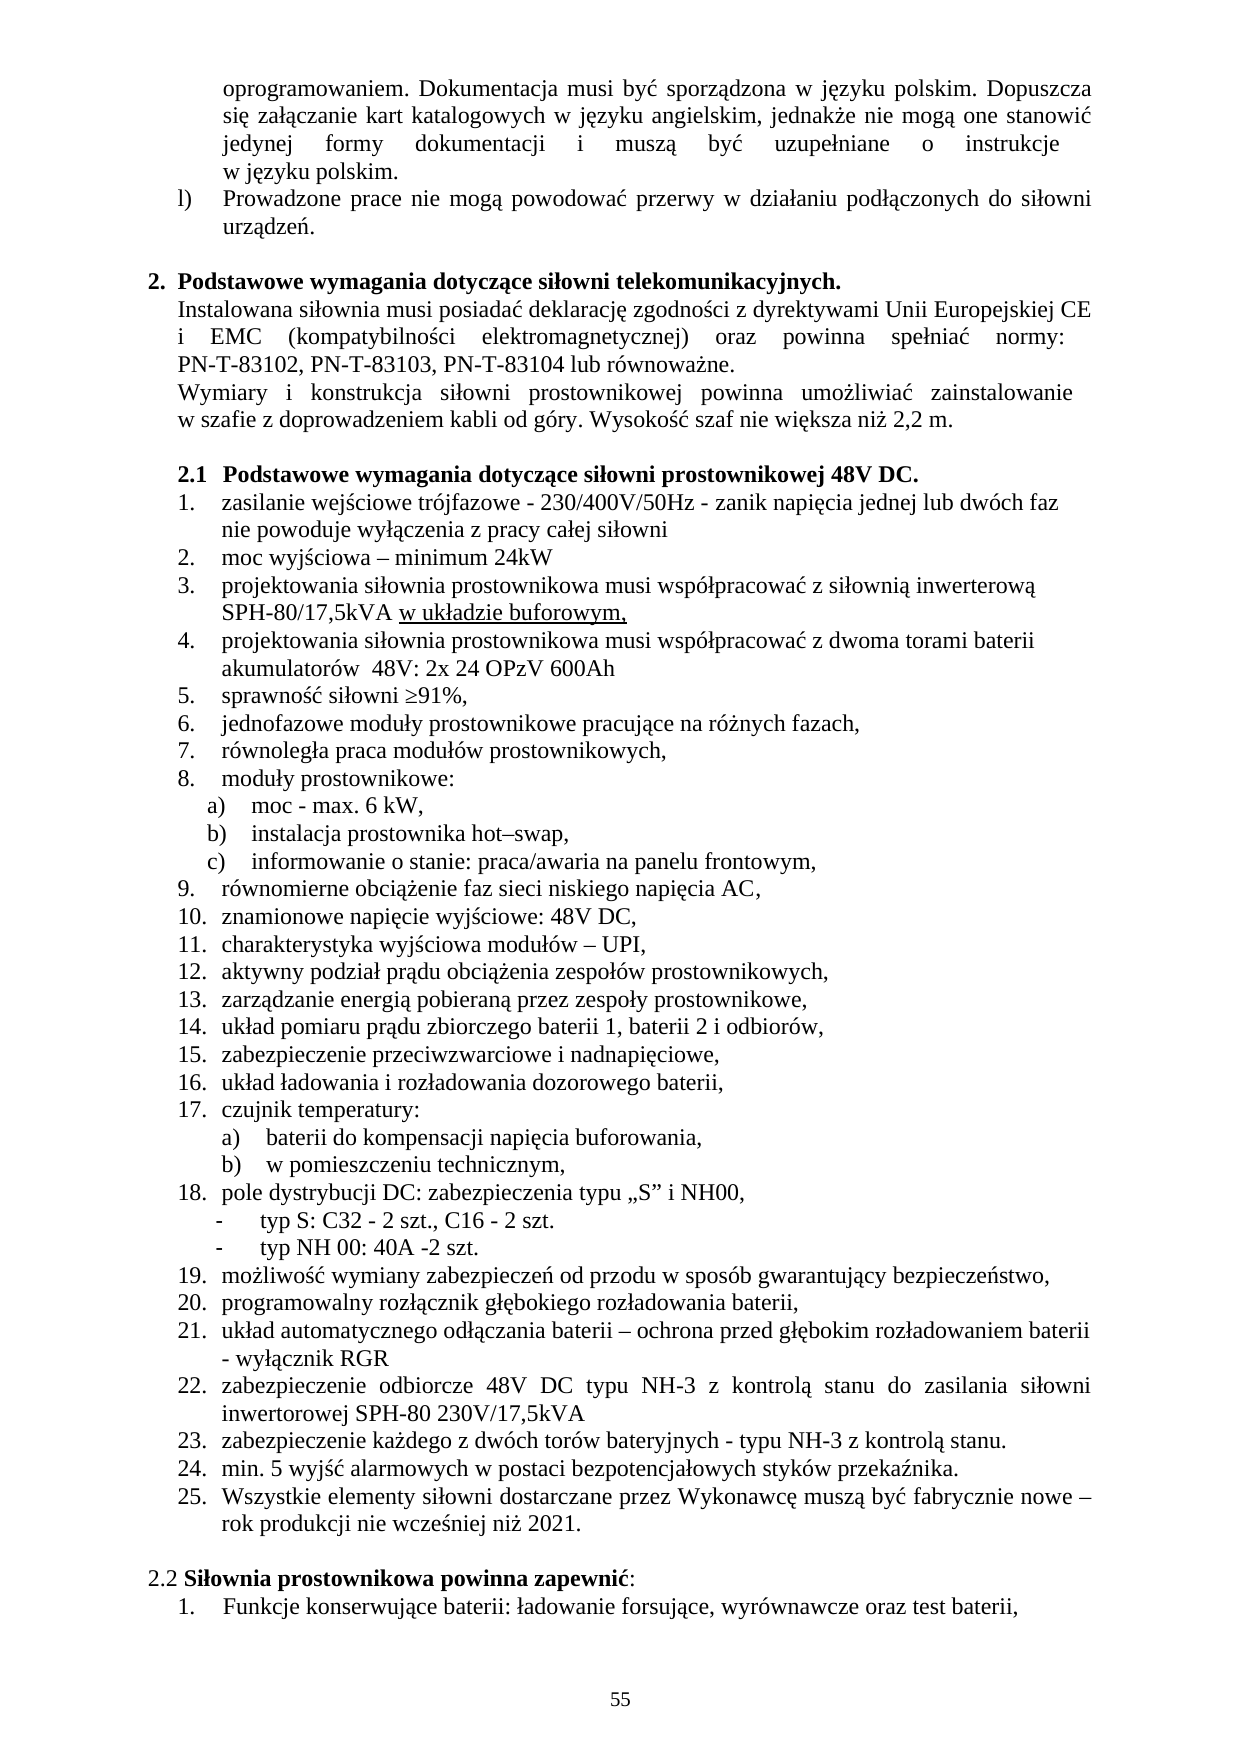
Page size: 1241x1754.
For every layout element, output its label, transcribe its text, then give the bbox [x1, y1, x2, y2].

list pole dystrybucji DC: zabezpieczenia typu „S” i NH00, [177, 1178, 1093, 1206]
list zarządzanie energią pobieraną przez zespoły prostownikowe, [177, 985, 1093, 1012]
list układ pomiaru prądu zbiorczego baterii 1, baterii 2 i odbiorów, [177, 1012, 1093, 1040]
list Funkcje konserwujące baterii: ładowanie forsujące, wyrównawcze oraz test baterii, [177, 1592, 1093, 1620]
list moc - max. 6 kW, [207, 792, 1093, 819]
list sprawność siłowni ≥91%, [177, 681, 1093, 709]
list zabezpieczenie każdego z dwóch torów bateryjnych - typu NH-3 z kontrolą stanu. [177, 1426, 1093, 1454]
list układ automatycznego odłączania baterii – ochrona przed głębokim rozładowaniem baterii - wyłącznik RGR [177, 1316, 1093, 1371]
list min. 5 wyjść alarmowych w postaci bezpotencjałowych styków przekaźnika. [177, 1454, 1093, 1482]
list typ S: C32 - 2 szt., C16 - 2 szt. [216, 1206, 1093, 1233]
list równoległa praca modułów prostownikowych, [177, 736, 1093, 764]
list instalacja prostownika hot–swap, [207, 819, 1093, 847]
list możliwość wymiany zabezpieczeń od przodu w sposób gwarantujący bezpieczeństwo, [177, 1261, 1093, 1288]
list Prowadzone prace nie mogą powodować przerwy w działaniu podłączonych do siłowni urządzeń. [177, 184, 1093, 239]
list projektowania siłownia prostownikowa musi współpracować z dwoma torami baterii akumulatorów 48V: 2x 24 OPzV 600Ah [177, 626, 1093, 681]
list zabezpieczenie odbiorcze 48V DC typu NH-3 z kontrolą stanu do zasilania siłowni inwertorowej SPH-80 230V/17,5kVA [177, 1371, 1093, 1426]
list projektowania siłownia prostownikowa musi współpracować z siłownią inwerterową SPH-80/17,5kVA w układzie buforowym, [177, 571, 1093, 626]
list programowalny rozłącznik głębokiego rozładowania baterii, [177, 1288, 1093, 1316]
list Podstawowe wymagania dotyczące siłowni telekomunikacyjnych. [148, 267, 1093, 295]
list układ ładowania i rozładowania dozorowego baterii, [177, 1068, 1093, 1095]
list typ NH 00: 40A -2 szt. [216, 1233, 1093, 1261]
list jednofazowe moduły prostownikowe pracujące na różnych fazach, [177, 709, 1093, 736]
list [177, 74, 1093, 184]
list informowanie o stanie: praca/awaria na panelu frontowym, [207, 847, 1093, 874]
list zabezpieczenie przeciwzwarciowe i nadnapięciowe, [177, 1040, 1093, 1068]
list Wszystkie elementy siłowni dostarczane przez Wykonawcę muszą być fabrycznie nowe – rok produkcji nie wcześniej niż 2021. [177, 1482, 1093, 1537]
list w pomieszczeniu technicznym, [221, 1150, 1093, 1178]
text Wymiary i konstrukcja siłowni prostownikowej powinna umożliwiać zainstalowanie w szafie z doprowadzeniem kabli od góry. Wysokość szaf nie większa niż 2,2 m. [177, 377, 1093, 433]
list aktywny podział prądu obciążenia zespołów prostownikowych, [177, 957, 1093, 985]
list zasilanie wejściowe trójfazowe - 230/400V/50Hz - zanik napięcia jednej lub dwóch faz nie powoduje wyłączenia z pracy całej siłowni [177, 488, 1093, 543]
list moduły prostownikowe: [177, 764, 1093, 792]
text 2.2 Siłownia prostownikowa powinna zapewnić: [148, 1564, 1093, 1592]
list moc wyjściowa – minimum 24kW [177, 543, 1093, 571]
list czujnik temperatury: [177, 1095, 1093, 1123]
list charakterystyka wyjściowa modułów – UPI, [177, 929, 1093, 957]
list znamionowe napięcie wyjściowe: 48V DC, [177, 902, 1093, 929]
list baterii do kompensacji napięcia buforowania, [221, 1123, 1093, 1150]
list równomierne obciążenie faz sieci niskiego napięcia AC, [177, 874, 1093, 902]
text Instalowana siłownia musi posiadać deklarację zgodności z dyrektywami Unii Europejskiej CE i EMC (kompatybilności elektromagnetycznej) oraz powinna spełniać normy: PN-T-83102, PN-T-83103, PN-T-83104 lub równoważne. [177, 295, 1093, 377]
list Podstawowe wymagania dotyczące siłowni prostownikowej 48V DC. [177, 460, 1093, 488]
